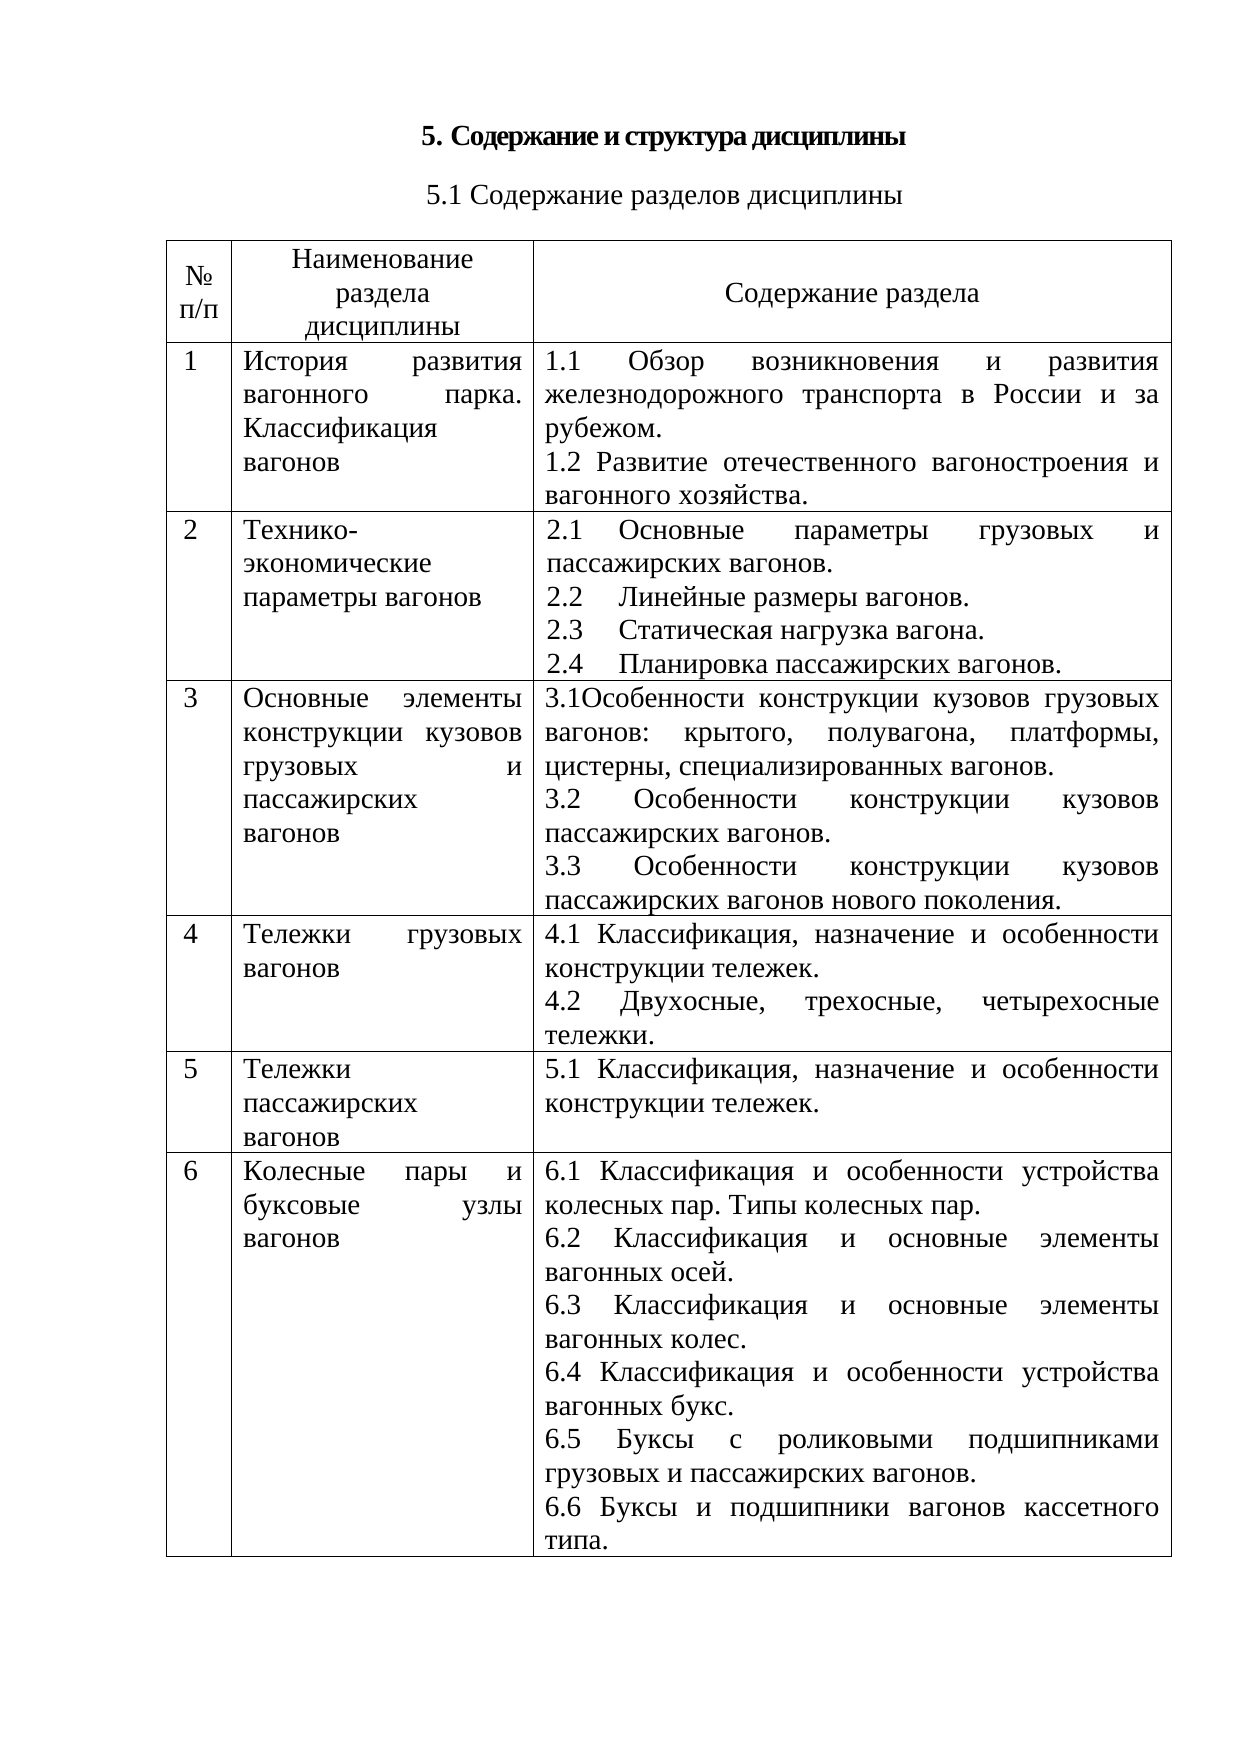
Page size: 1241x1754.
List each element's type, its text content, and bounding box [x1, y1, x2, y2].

table_cell Технико-экономические параметры вагонов [232, 512, 533, 679]
table_cell Колесные пары и буксовые узлы вагонов [232, 1153, 533, 1556]
table_header Содержание раздела [534, 241, 1171, 342]
table_header Наименование раздела дисциплины [232, 241, 533, 342]
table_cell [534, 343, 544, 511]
text 5.1 Содержание разделов дисциплины [177, 177, 1152, 211]
table_cell Тележки пассажирских вагонов [232, 1052, 533, 1152]
table_cell [167, 1052, 231, 1152]
table_header № п/п [167, 241, 231, 342]
table_cell [167, 681, 231, 915]
table_cell 3.1Особенности конструкции кузовов грузовых вагонов: крытого, полувагона, платформы, цистерны, специализированных вагонов. 3.2 Особенности конструкции кузовов пассажирских вагонов. 3.3 Особенности конструкции кузовов пассажирских вагонов нового поколения. [534, 681, 1171, 915]
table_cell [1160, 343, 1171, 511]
table_cell [167, 343, 231, 511]
table_cell Основные элементы конструкции кузовов грузовых и пассажирских вагонов [232, 681, 533, 915]
table_cell [167, 1153, 231, 1556]
text 5. Содержание и структура дисциплины [177, 118, 1152, 152]
table_cell 6.1 Классификация и особенности устройства колесных пар. Типы колесных пар. 6.2 Классификация и основные элементы вагонных осей. 6.3 Классификация и основные элементы вагонных колес. 6.4 Классификация и особенности устройства вагонных букс. 6.5 Буксы с роликовыми подшипниками грузовых и пассажирских вагонов. 6.6 Буксы и подшипники вагонов кассетного типа. [534, 1153, 1171, 1556]
table_cell [167, 512, 231, 679]
table_cell Тележки грузовых вагонов [232, 916, 533, 1051]
table_cell Основные параметры грузовых и пассажирских вагонов. Линейные размеры вагонов. Статическая нагрузка вагона. Планировка пассажирских вагонов. [534, 512, 1171, 679]
table_cell 4.1 Классификация, назначение и особенности конструкции тележек. 4.2 Двухосные, трехосные, четырехосные тележки. [534, 916, 1171, 1051]
table_cell 5.1 Классификация, назначение и особенности конструкции тележек. [534, 1052, 1171, 1152]
table_cell [167, 916, 231, 1051]
table_cell История развития вагонного парка. Классификация вагонов [232, 343, 533, 511]
